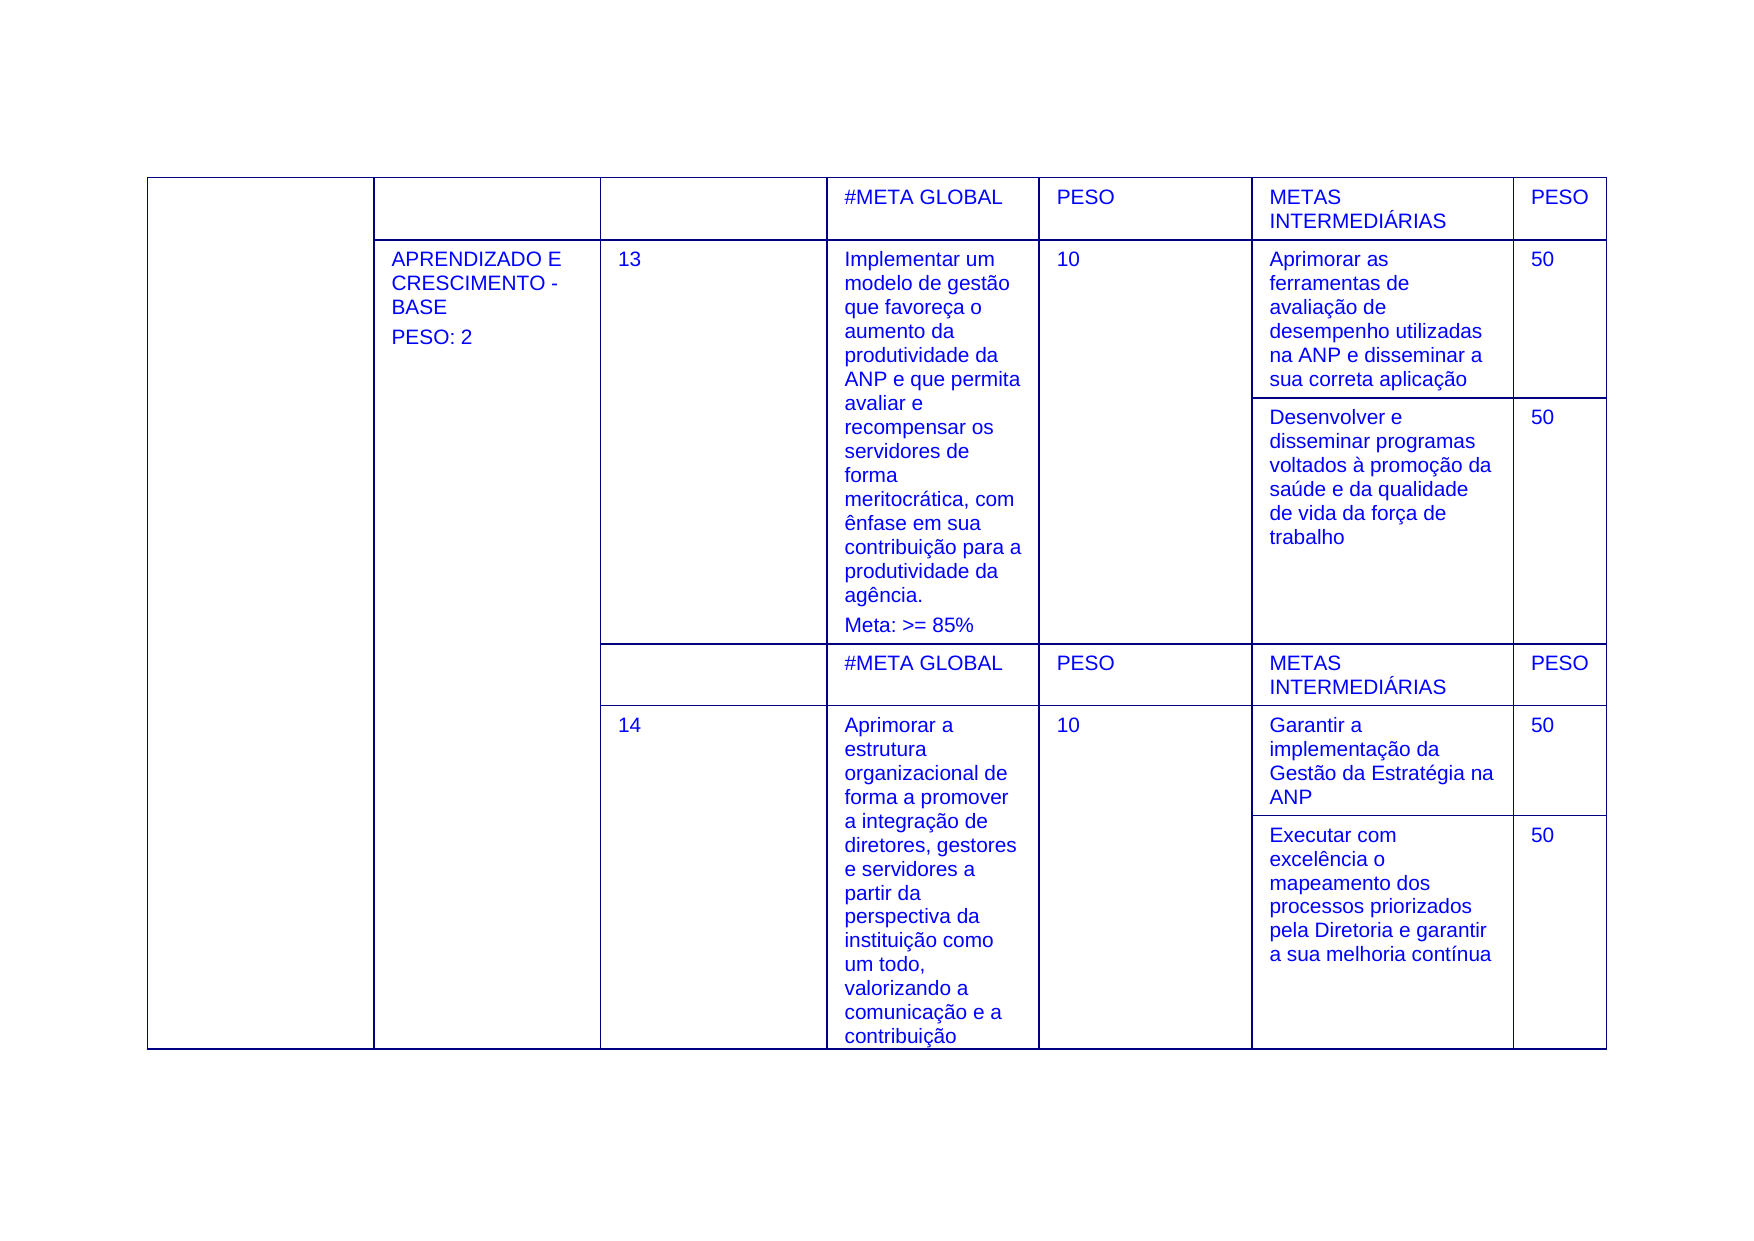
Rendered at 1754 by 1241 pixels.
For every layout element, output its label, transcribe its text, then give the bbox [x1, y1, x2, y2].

table_cell [375, 178, 600, 239]
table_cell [148, 178, 373, 1048]
table_cell 10 [1040, 706, 1251, 1048]
table_cell METAS INTERMEDIÁRIAS [1253, 645, 1513, 705]
table_cell Implementar um modelo de gestão que favoreça o aumento da produtividade da ANP e que permita avaliar e recompensar os servidores de forma meritocrática, com ênfase em sua contribuição para a produtividade da agência. Meta: >= 85% [828, 241, 1038, 643]
table_cell APRENDIZADO E CRESCIMENTO - BASE PESO: 2 [375, 241, 600, 1048]
table_cell PESO [1040, 645, 1251, 705]
table_cell #META GLOBAL [828, 178, 1038, 239]
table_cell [1253, 816, 1513, 1048]
table_cell #META GLOBAL [828, 645, 1038, 705]
table_cell Garantir a implementação da Gestão da Estratégia na ANP [1253, 706, 1513, 815]
table_cell Desenvolver e disseminar programas voltados à promoção da saúde e da qualidade de vida da força de trabalho [1253, 399, 1513, 643]
table_cell 50 [1514, 399, 1606, 643]
table_cell [601, 178, 826, 239]
table_cell PESO [1040, 178, 1251, 239]
table_cell PESO [1514, 645, 1606, 705]
table_cell 13 [601, 241, 826, 643]
table_cell Aprimorar a estrutura organizacional de forma a promover a integração de diretores, gestores e servidores a partir da perspectiva da instituição como um todo, valorizando a comunicação e a contribuição multidisciplinar na construção das decisões. Meta: >= 85% [828, 706, 1038, 1048]
table_cell 10 [1040, 241, 1251, 643]
table_cell [601, 645, 826, 705]
table_cell 14 [601, 706, 826, 1048]
table_cell 50 [1514, 816, 1606, 1048]
table_cell METAS INTERMEDIÁRIAS [1253, 178, 1513, 239]
table_cell 50 [1514, 241, 1606, 397]
table_cell Aprimorar as ferramentas de avaliação de desempenho utilizadas na ANP e disseminar a sua correta aplicação [1253, 241, 1513, 397]
table_cell PESO [1514, 178, 1606, 239]
table_cell 50 [1514, 706, 1606, 815]
